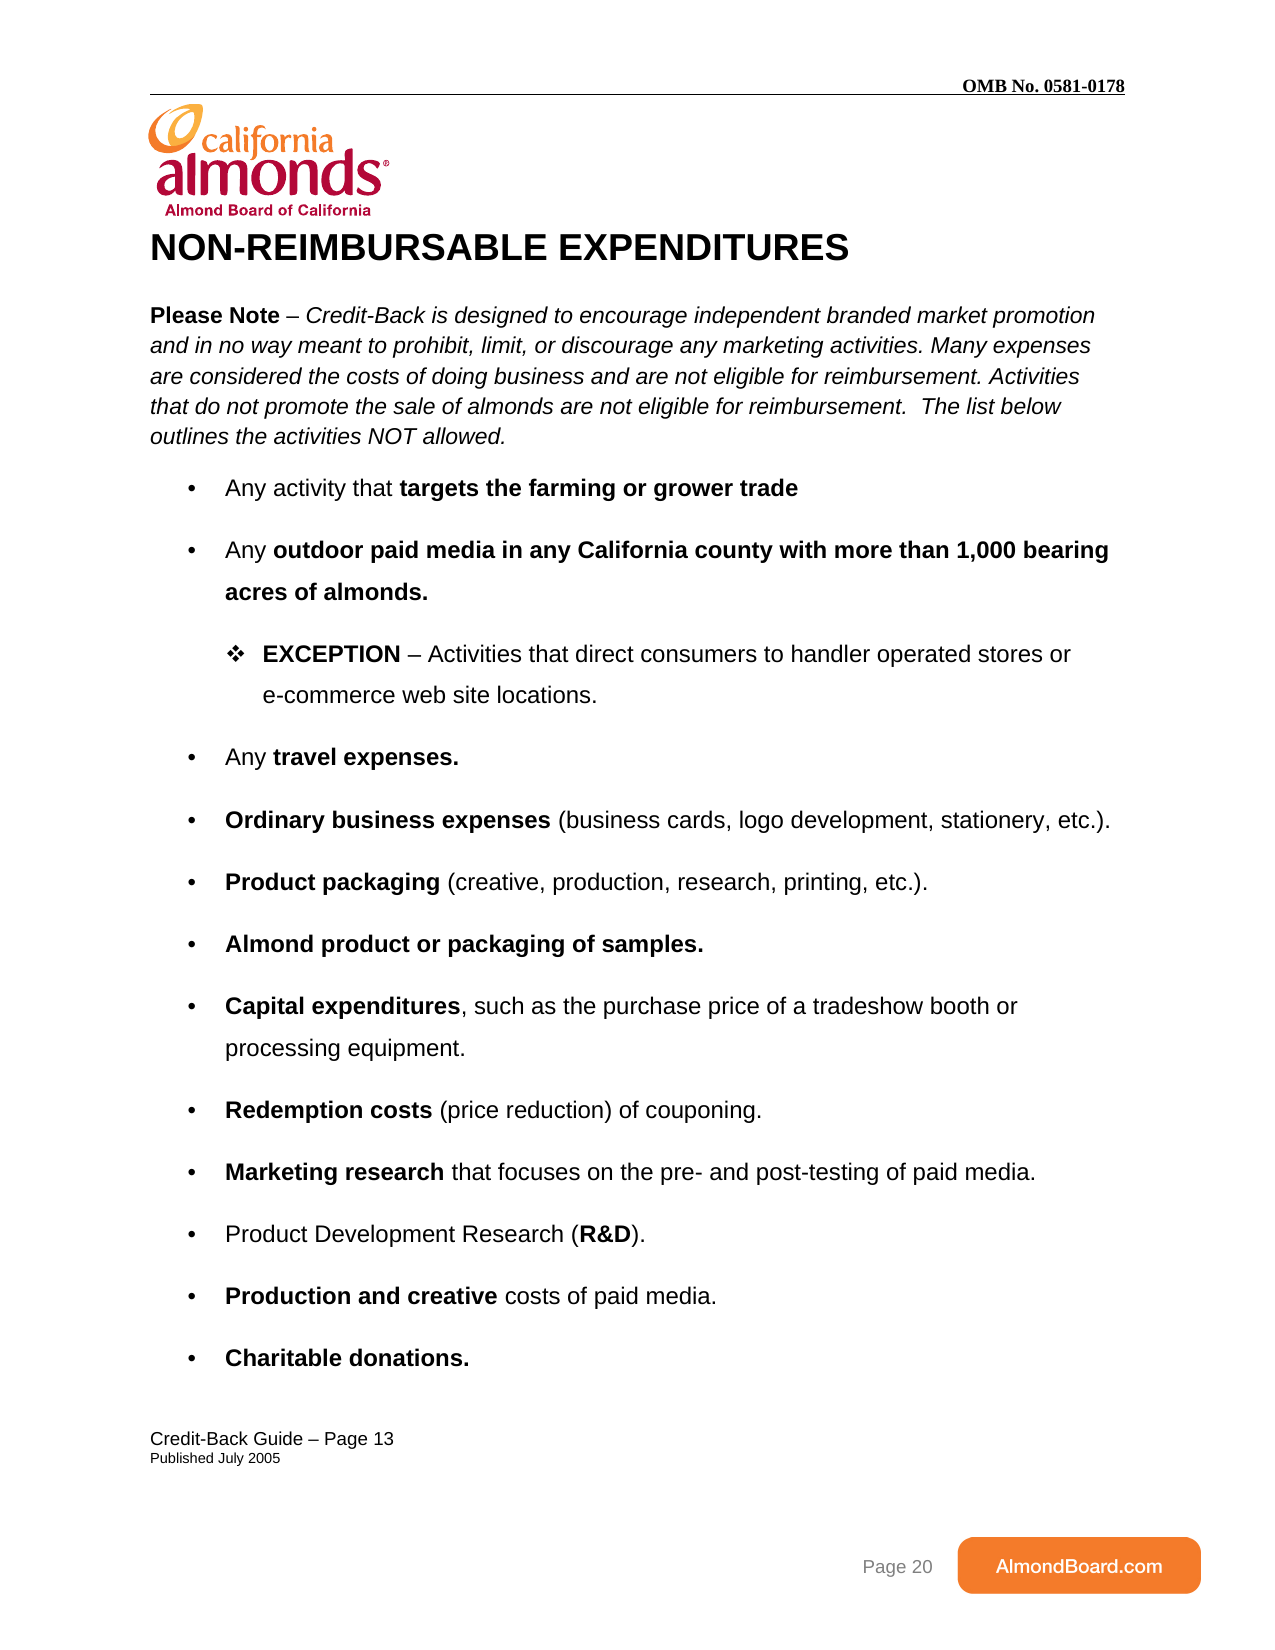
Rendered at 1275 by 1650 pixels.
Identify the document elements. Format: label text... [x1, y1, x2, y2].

text • Production and creative costs of paid media. [187, 1282, 1125, 1310]
text • Any travel expenses. [187, 743, 1125, 771]
subtitle NON-REIMBURSABLE EXPENDITURES [150, 225, 1125, 268]
text • Almond product or packaging of samples. [187, 930, 1125, 957]
text • Product Development Research (R&D). [187, 1220, 1125, 1248]
text • Capital expenditures, such as the purchase price of a tradeshow booth or processing equipment. [187, 992, 1125, 1061]
text • Product packaging (creative, production, research, printing, etc.). [187, 868, 1125, 895]
picture [0, 1537, 1275, 1650]
text • Ordinary business expenses (business cards, logo development, stationery, etc.). [187, 806, 1125, 833]
text Published July 2005 [150, 1450, 1125, 1466]
text • Any activity that targets the farming or grower trade [187, 474, 1125, 502]
text • Any outdoor paid media in any California county with more than 1,000 bearing acres of almonds. [187, 536, 1125, 605]
text Credit-Back Guide – Page 13 [150, 1428, 1125, 1450]
text Please Note – Credit-Back is designed to encourage independent branded market promotion and in no way meant to prohibit, limit, or discourage any marketing activities. Many expenses are considered the costs of doing business and are not eligible for reimbursement. Activities that do not promote the sale of almonds are not eligible for reimbursement. The list below outlines the activities NOT allowed. [150, 302, 1125, 449]
text • Redemption costs (price reduction) of couponing. [187, 1096, 1125, 1123]
text • Charitable donations. [187, 1344, 1125, 1372]
list EXCEPTION – Activities that direct consumers to handler operated stores or [225, 640, 1125, 667]
text • Marketing research that focuses on the pre- and post-testing of paid media. [187, 1158, 1125, 1185]
text e-commerce web site locations. [225, 681, 1125, 709]
